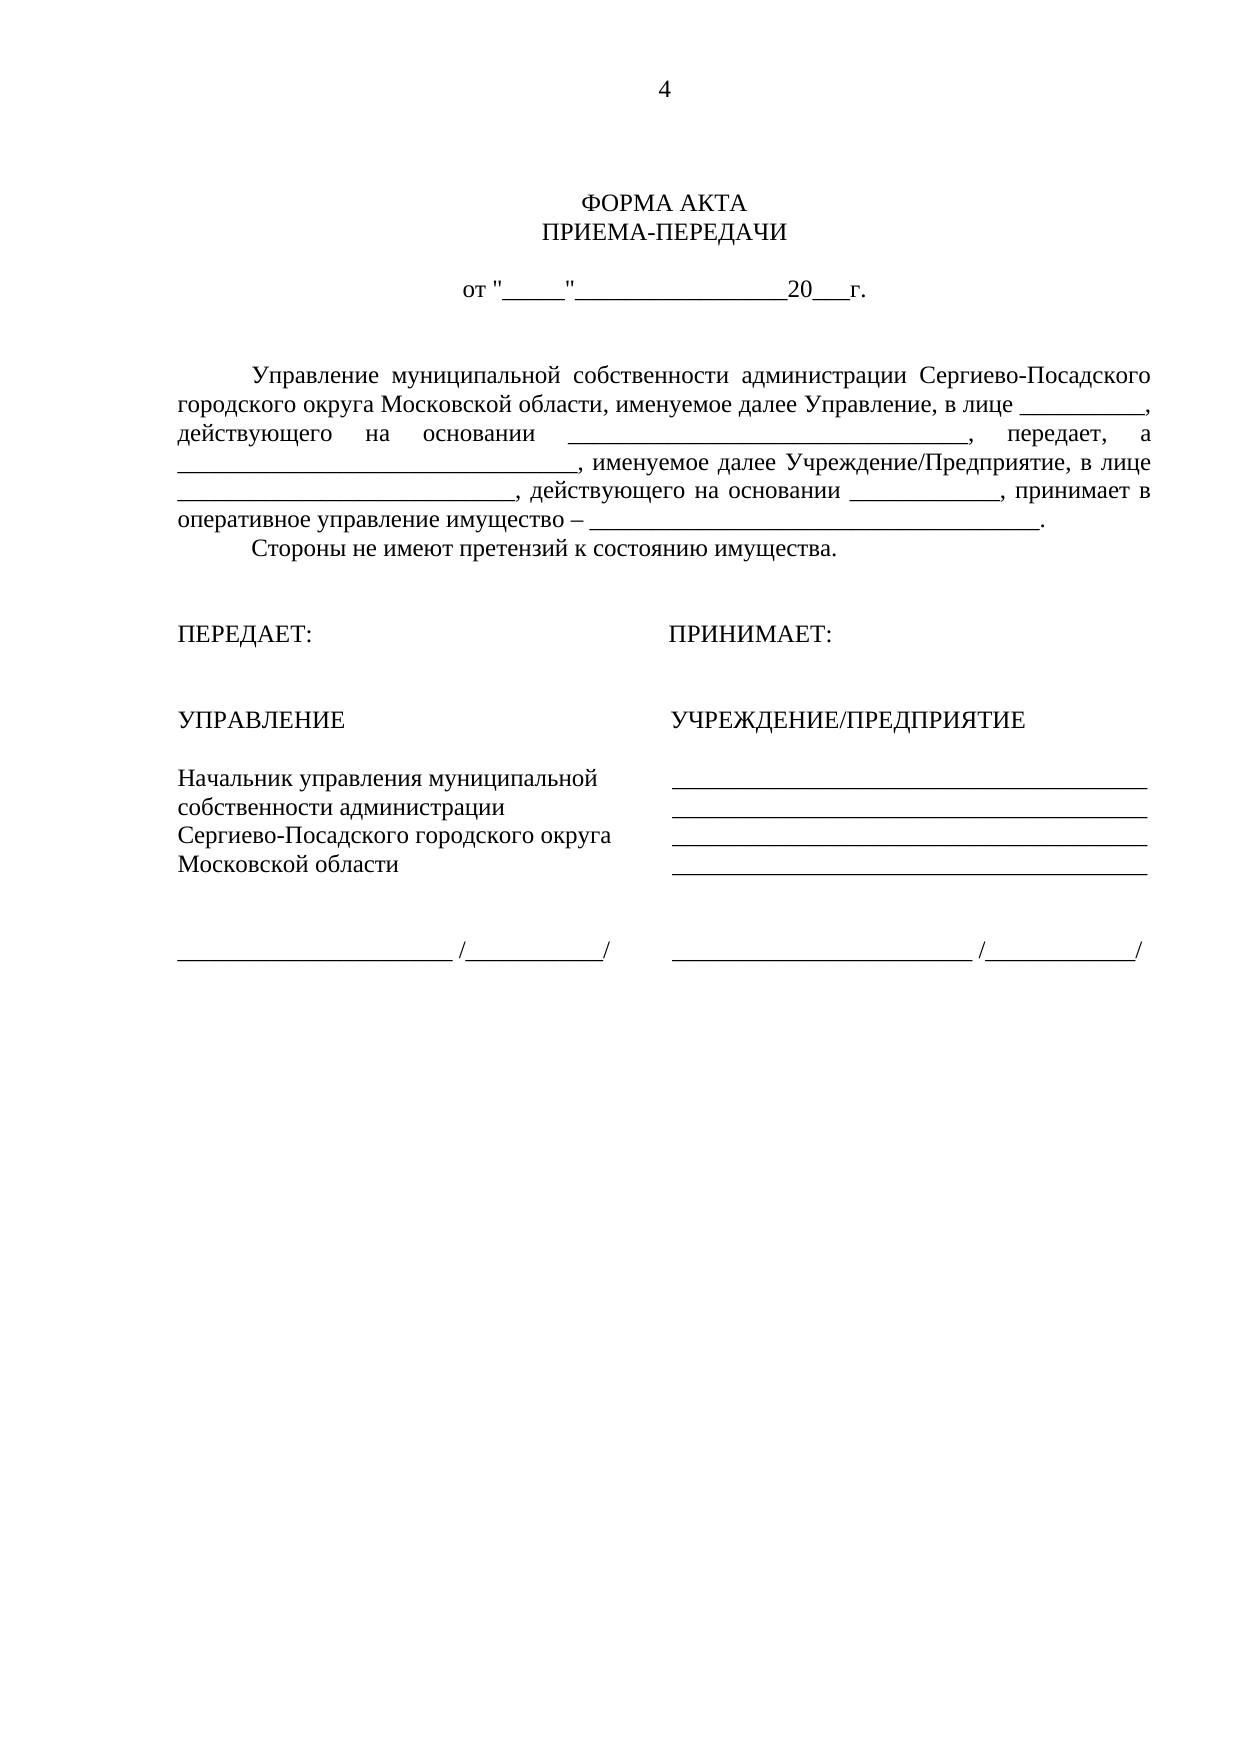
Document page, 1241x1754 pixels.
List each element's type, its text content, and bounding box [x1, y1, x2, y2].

text от "_____"_________________20___г. [177, 274, 1152, 303]
text ФОРМА АКТА [177, 188, 1152, 217]
text ПЕРЕДАЕТ: ПРИНИМАЕТ: [177, 619, 1152, 648]
text ПРИЕМА-ПЕРЕДАЧИ [177, 217, 1152, 246]
text Стороны не имеют претензий к состоянию имущества. [177, 533, 1152, 562]
text Управление муниципальной собственности администрации Сергиево-Посадского городского округа Московской области, именуемое далее Управление, в лице __________, действующего на основании ________________________________, передает, а ________________________________, именуемое далее Учреждение/Предприятие, в лице ___________________________, действующего на основании ____________, принимает в оперативное управление имущество – ____________________________________. [177, 361, 1152, 533]
table_header УПРАВЛЕНИЕ УЧРЕЖДЕНИЕ/ПРЕДПРИЯТИЕ [166, 706, 1163, 993]
